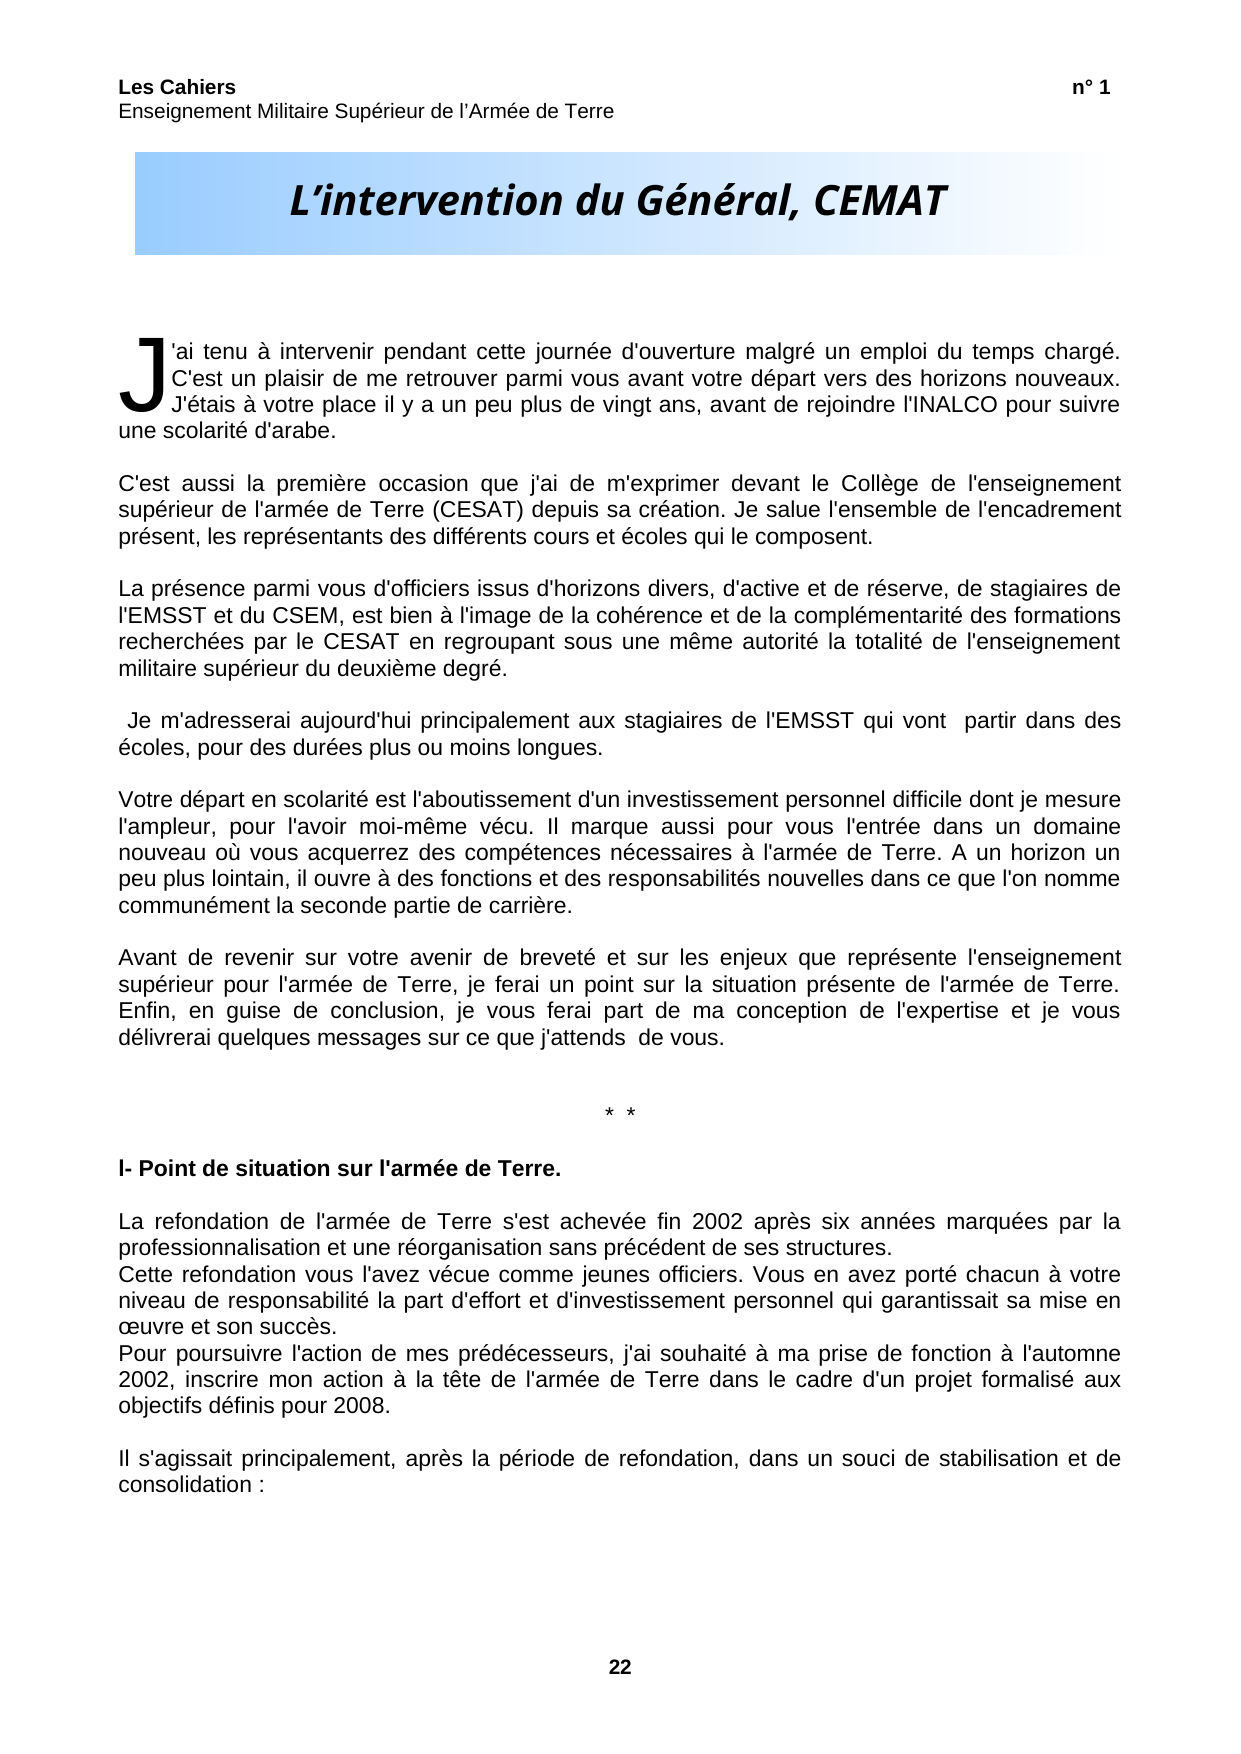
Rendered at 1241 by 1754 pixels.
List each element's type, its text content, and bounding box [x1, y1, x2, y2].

text Avant de revenir sur votre avenir de breveté et sur les enjeux que représente l'enseignement supérieur pour l'armée de Terre, je ferai un point sur la situation présente de l'armée de Terre. Enfin, en guise de conclusion, je vous ferai part de ma conception de l'expertise et je vous délivrerai quelques messages sur ce que j'attends de vous. [118, 944, 1122, 1050]
subtitle L’intervention du Général, CEMAT [118, 171, 1122, 228]
text * * [118, 1102, 1122, 1129]
text Il s'agissait principalement, après la période de refondation, dans un souci de stabilisation et de consolidation : [118, 1445, 1122, 1498]
text Pour poursuivre l'action de mes prédécesseurs, j'ai souhaité à ma prise de fonction à l'automne 2002, inscrire mon action à la tête de l'armée de Terre dans le cadre d'un projet formalisé aux objectifs définis pour 2008. [118, 1340, 1122, 1419]
text Cette refondation vous l'avez vécue comme jeunes officiers. Vous en avez porté chacun à votre niveau de responsabilité la part d'effort et d'investissement personnel qui garantissait sa mise en œuvre et son succès. [118, 1261, 1122, 1340]
text Votre départ en scolarité est l'aboutissement d'un investissement personnel difficile dont je mesure l'ampleur, pour l'avoir moi-même vécu. Il marque aussi pour vous l'entrée dans un domaine nouveau où vous acquerrez des compétences nécessaires à l'armée de Terre. A un horizon un peu plus lointain, il ouvre à des fonctions et des responsabilités nouvelles dans ce que l'on nomme communément la seconde partie de carrière. [118, 786, 1122, 918]
text Je m'adresserai aujourd'hui principalement aux stagiaires de l'EMSST qui vont partir dans des écoles, pour des durées plus ou moins longues. [118, 707, 1122, 760]
text 'ai tenu à intervenir pendant cette journée d'ouverture malgré un emploi du temps chargé. C'est un plaisir de me retrouver parmi vous avant votre départ vers des horizons nouveaux. J'étais à votre place il y a un peu plus de vingt ans, avant de rejoindre l'INALCO pour suivre une scolarité d'arabe. [118, 338, 1122, 444]
text La refondation de l'armée de Terre s'est achevée fin 2002 après six années marquées par la professionnalisation et une réorganisation sans précédent de ses structures. [118, 1208, 1122, 1261]
text l- Point de situation sur l'armée de Terre. [118, 1155, 1122, 1182]
text La présence parmi vous d'officiers issus d'horizons divers, d'active et de réserve, de stagiaires de l'EMSST et du CSEM, est bien à l'image de la cohérence et de la complémentarité des formations recherchées par le CESAT en regroupant sous une même autorité la totalité de l'enseignement militaire supérieur du deuxième degré. [118, 575, 1122, 681]
text C'est aussi la première occasion que j'ai de m'exprimer devant le Collège de l'enseignement supérieur de l'armée de Terre (CESAT) depuis sa création. Je salue l'ensemble de l'encadrement présent, les représentants des différents cours et écoles qui le composent. [118, 470, 1122, 549]
